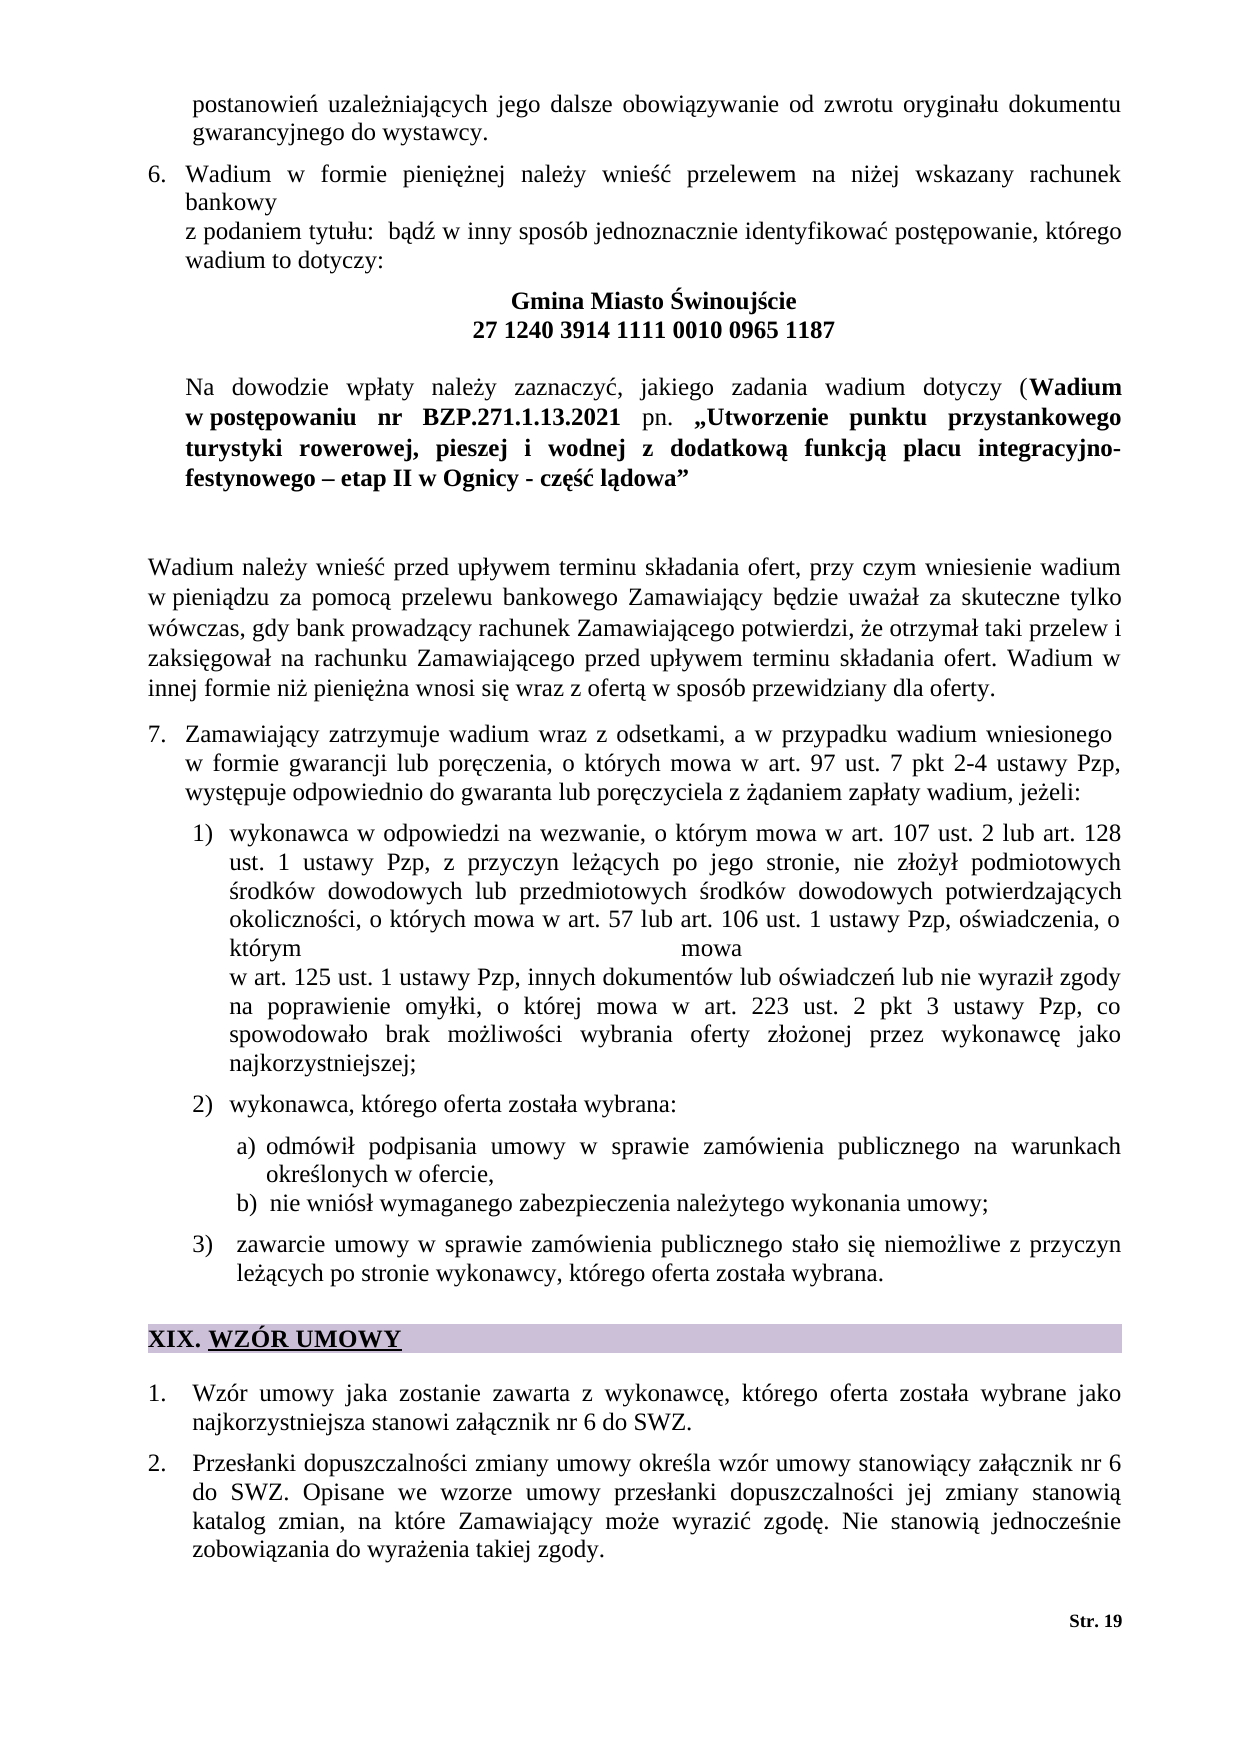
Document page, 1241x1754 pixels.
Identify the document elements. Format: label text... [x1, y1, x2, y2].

list a) odmówił podpisania umowy w sprawie zamówienia publicznego na warunkach określonych w ofercie, [236, 1131, 1122, 1188]
text Wadium należy wnieść przed upływem terminu składania ofert, przy czym wniesienie wadium w pieniądzu za pomocą przelewu bankowego Zamawiający będzie uważał za skuteczne tylko wówczas, gdy bank prowadzący rachunek Zamawiającego potwierdzi, że otrzymał taki przelew i zaksięgował na rachunku Zamawiającego przed upływem terminu składania ofert. Wadium w innej formie niż pieniężna wnosi się wraz z ofertą w sposób przewidziany dla oferty. [148, 552, 1122, 702]
text Gmina Miasto Świnoujście [185, 286, 1122, 315]
list wykonawca w odpowiedzi na wezwanie, o którym mowa w art. 107 ust. 2 lub art. 128 ust. 1 ustawy Pzp, z przyczyn leżących po jego stronie, nie złożył podmiotowych środków dowodowych lub przedmiotowych środków dowodowych potwierdzających okoliczności, o których mowa w art. 57 lub art. 106 ust. 1 ustawy Pzp, oświadczenia, o którym mowa w art. 125 ust. 1 ustawy Pzp, innych dokumentów lub oświadczeń lub nie wyraził zgody na poprawienie omyłki, o której mowa w art. 223 ust. 2 pkt 3 ustawy Pzp, co spowodowało brak możliwości wybrania oferty złożonej przez wykonawcę jako najkorzystniejszej; [192, 818, 1122, 1077]
subtitle XIX. WZÓR UMOWY [148, 1324, 1122, 1353]
list Na dowodzie wpłaty należy zaznaczyć, jakiego zadania wadium dotyczy (Wadium w postępowaniu nr BZP.271.1.13.2021 pn. „Utworzenie punktu przystankowego turystyki rowerowej, pieszej i wodnej z dodatkową funkcją placu integracyjno-festynowego – etap II w Ognicy - część lądowa” [185, 372, 1122, 492]
list Przesłanki dopuszczalności zmiany umowy określa wzór umowy stanowiący załącznik nr 6 do SWZ. Opisane we wzorze umowy przesłanki dopuszczalności jej zmiany stanowią katalog zmian, na które Zamawiający może wyrazić zgodę. Nie stanowią jednocześnie zobowiązania do wyrażenia takiej zgody. [148, 1448, 1122, 1563]
list Zamawiający zatrzymuje wadium wraz z odsetkami, a w przypadku wadium wniesionego w formie gwarancji lub poręczenia, o których mowa w art. 97 ust. 7 pkt 2-4 ustawy Pzp, występuje odpowiednio do gwaranta lub poręczyciela z żądaniem zapłaty wadium, jeżeli: [148, 719, 1122, 806]
text 27 1240 3914 1111 0010 0965 1187 [185, 315, 1122, 344]
list wykonawca, którego oferta została wybrana: [192, 1089, 1122, 1118]
list b) nie wniósł wymaganego zabezpieczenia należytego wykonania umowy; [236, 1188, 1122, 1217]
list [148, 89, 1122, 146]
list Wadium w formie pieniężnej należy wnieść przelewem na niżej wskazany rachunek bankowy z podaniem tytułu: bądź w inny sposób jednoznacznie identyfikować postępowanie, którego wadium to dotyczy: [148, 159, 1122, 274]
list Wzór umowy jaka zostanie zawarta z wykonawcę, którego oferta została wybrane jako najkorzystniejsza stanowi załącznik nr 6 do SWZ. [148, 1378, 1122, 1436]
list 3) zawarcie umowy w sprawie zamówienia publicznego stało się niemożliwe z przyczyn leżących po stronie wykonawcy, którego oferta została wybrana. [192, 1229, 1122, 1287]
